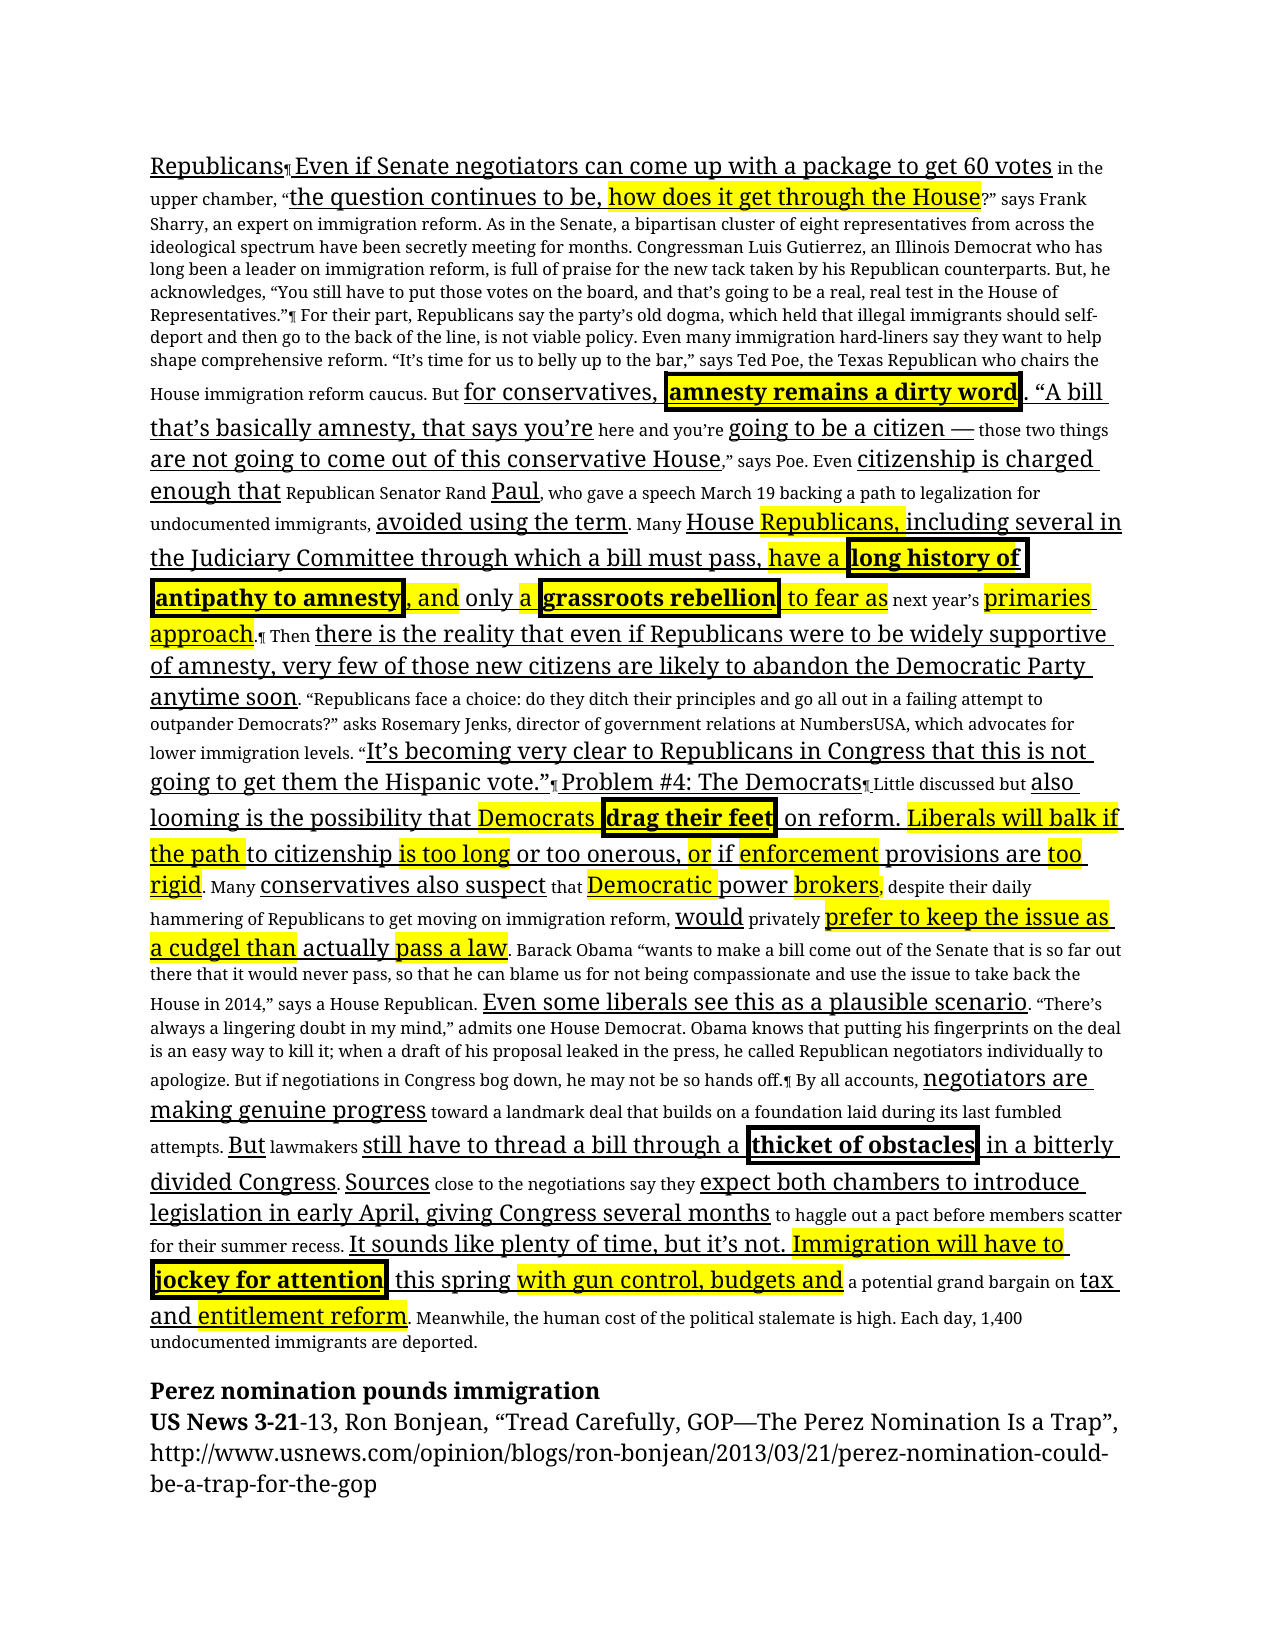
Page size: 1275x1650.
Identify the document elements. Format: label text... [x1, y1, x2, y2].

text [150, 150, 1125, 1354]
subtitle Perez nomination pounds immigration [150, 1374, 1125, 1406]
text US News 3-21-13, Ron Bonjean, “Tread Carefully, GOP—The Perez Nomination Is a Trap”, http://www.usnews.com/opinion/blogs/ron-bonjean/2013/03/21/perez-nomination-could-be-a-trap-for-the-gop [150, 1406, 1125, 1499]
